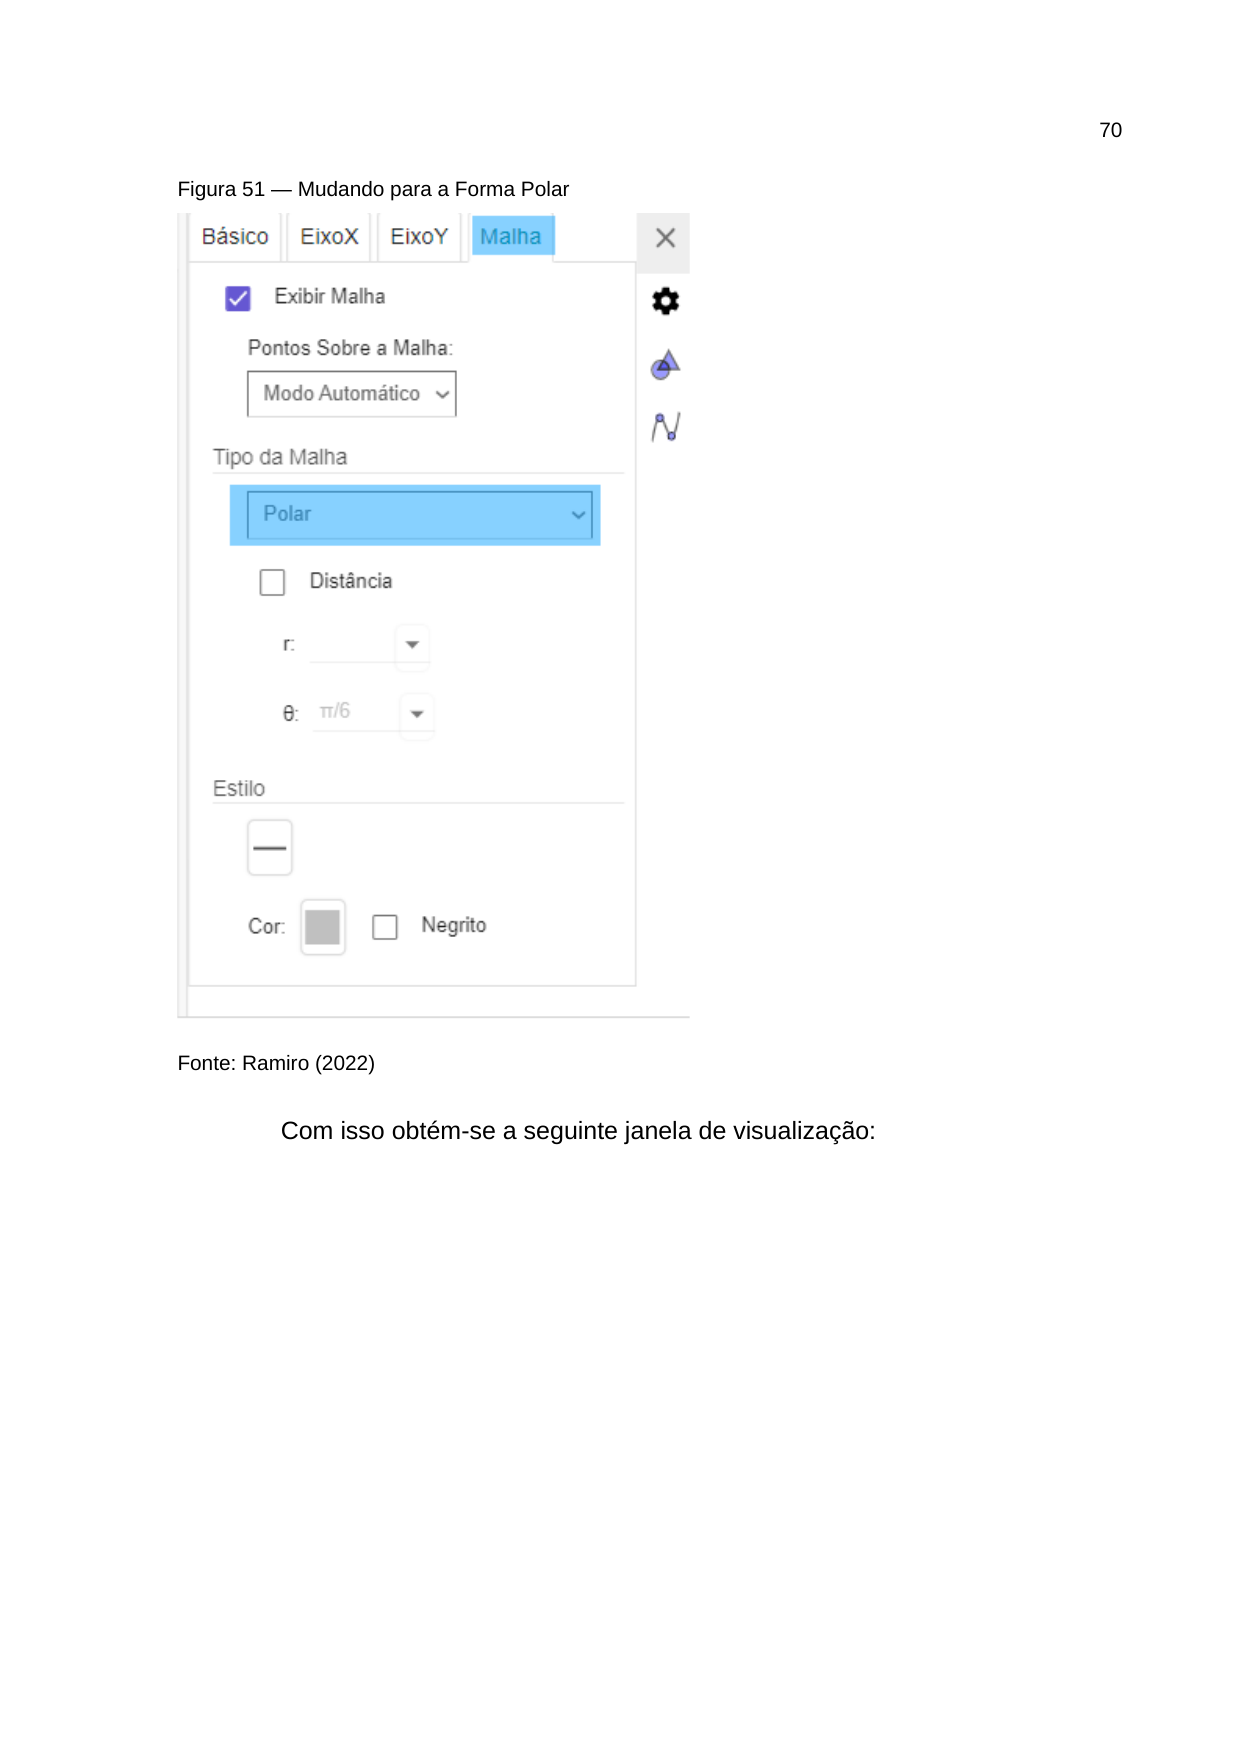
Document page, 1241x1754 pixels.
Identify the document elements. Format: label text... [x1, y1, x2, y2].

text Fonte: Ramiro (2022) [177, 1051, 1122, 1075]
picture [177, 213, 690, 1037]
text Figura 51 — Mudando para a Forma Polar [177, 177, 1122, 201]
text Com isso obtém-se a seguinte janela de visualização: [177, 1116, 1122, 1144]
